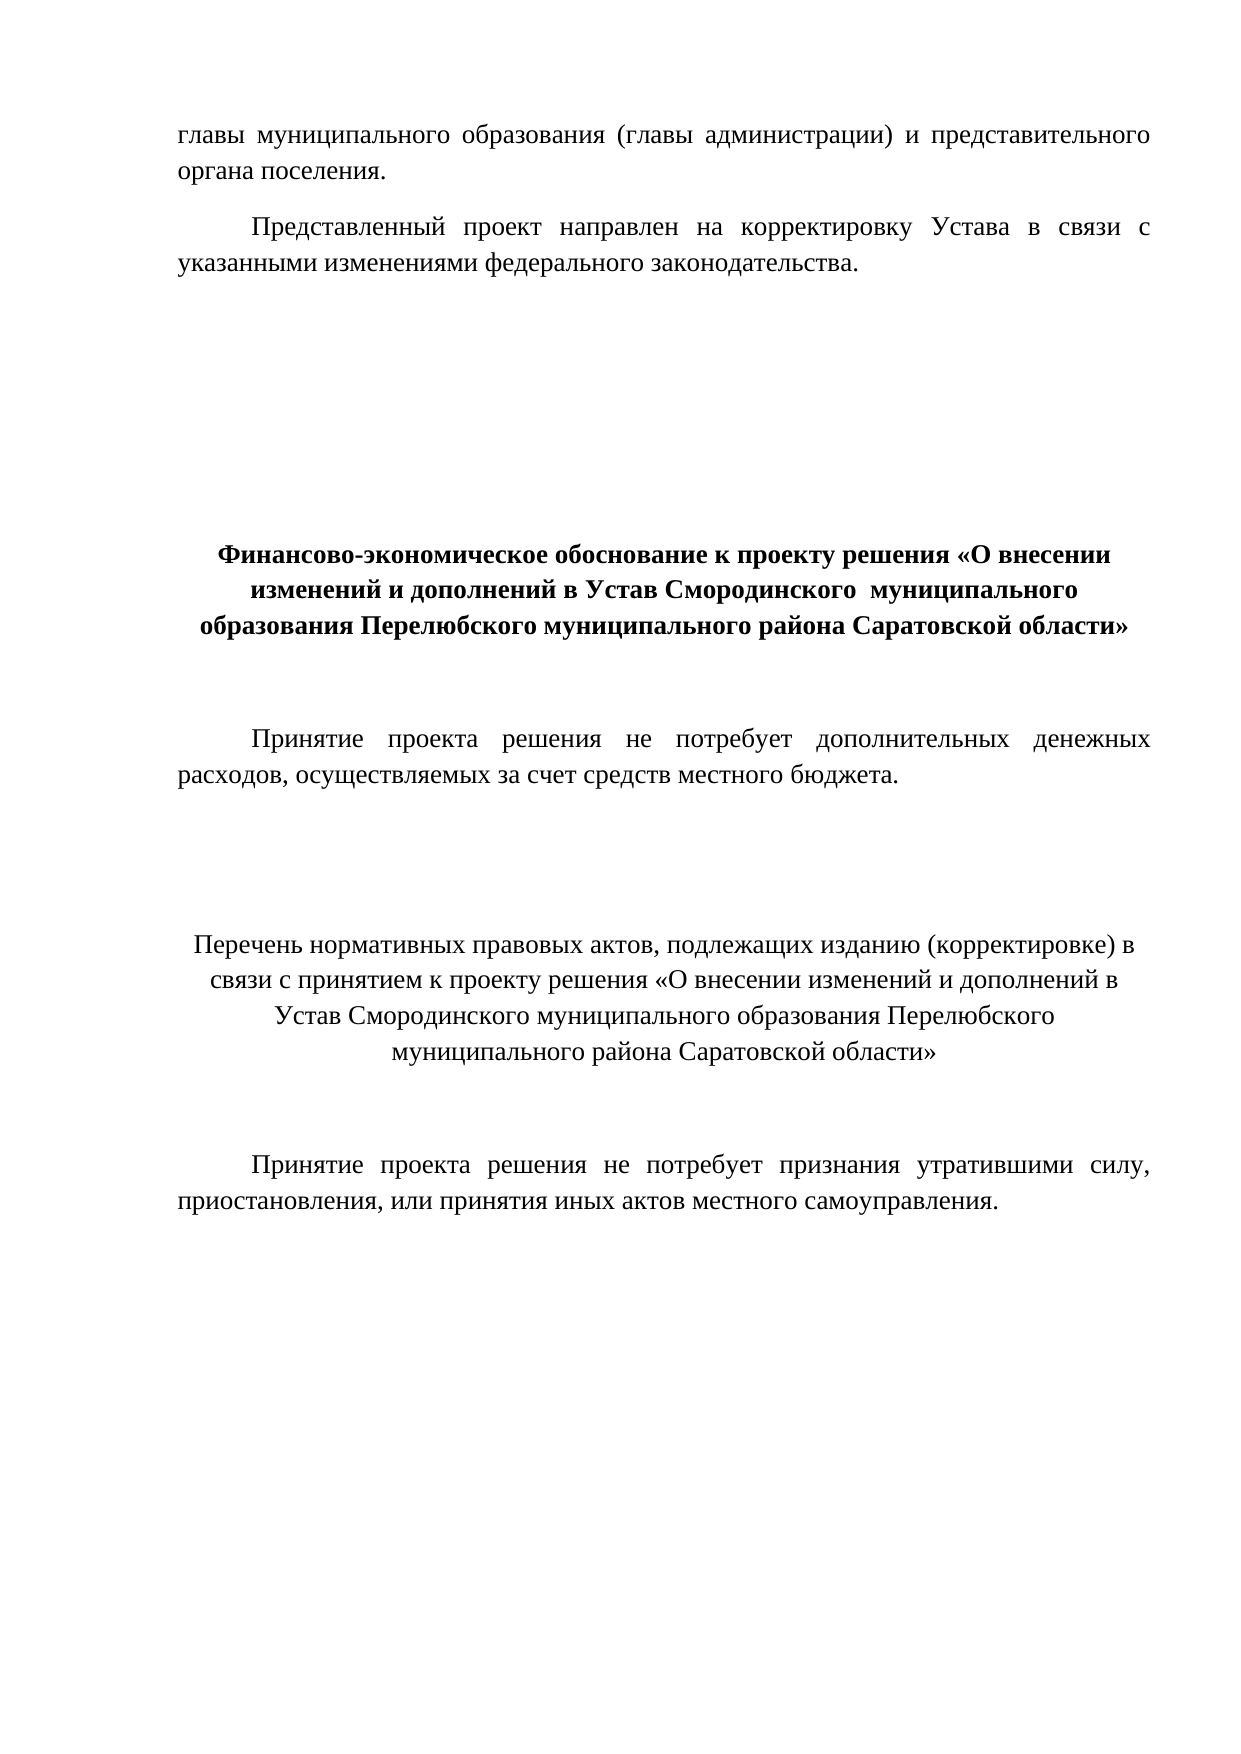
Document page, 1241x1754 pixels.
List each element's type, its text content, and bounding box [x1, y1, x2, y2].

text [177, 118, 1152, 185]
text Перечень нормативных правовых актов, подлежащих изданию (корректировке) в связи с принятием к проекту решения «О внесении изменений и дополнений в Устав Смородинского муниципального образования Перелюбского муниципального района Саратовской области» [177, 928, 1152, 1066]
text Финансово-экономическое обоснование к проекту решения «О внесении изменений и дополнений в Устав Смородинского муниципального образования Перелюбского муниципального района Саратовской области» [177, 538, 1152, 640]
text Представленный проект направлен на корректировку Устава в связи с указанными изменениями федерального законодательства. [177, 210, 1152, 277]
text Принятие проекта решения не потребует дополнительных денежных расходов, осуществляемых за счет средств местного бюджета. [177, 722, 1152, 789]
text Принятие проекта решения не потребует признания утратившими силу, приостановления, или принятия иных актов местного самоуправления. [177, 1148, 1152, 1215]
